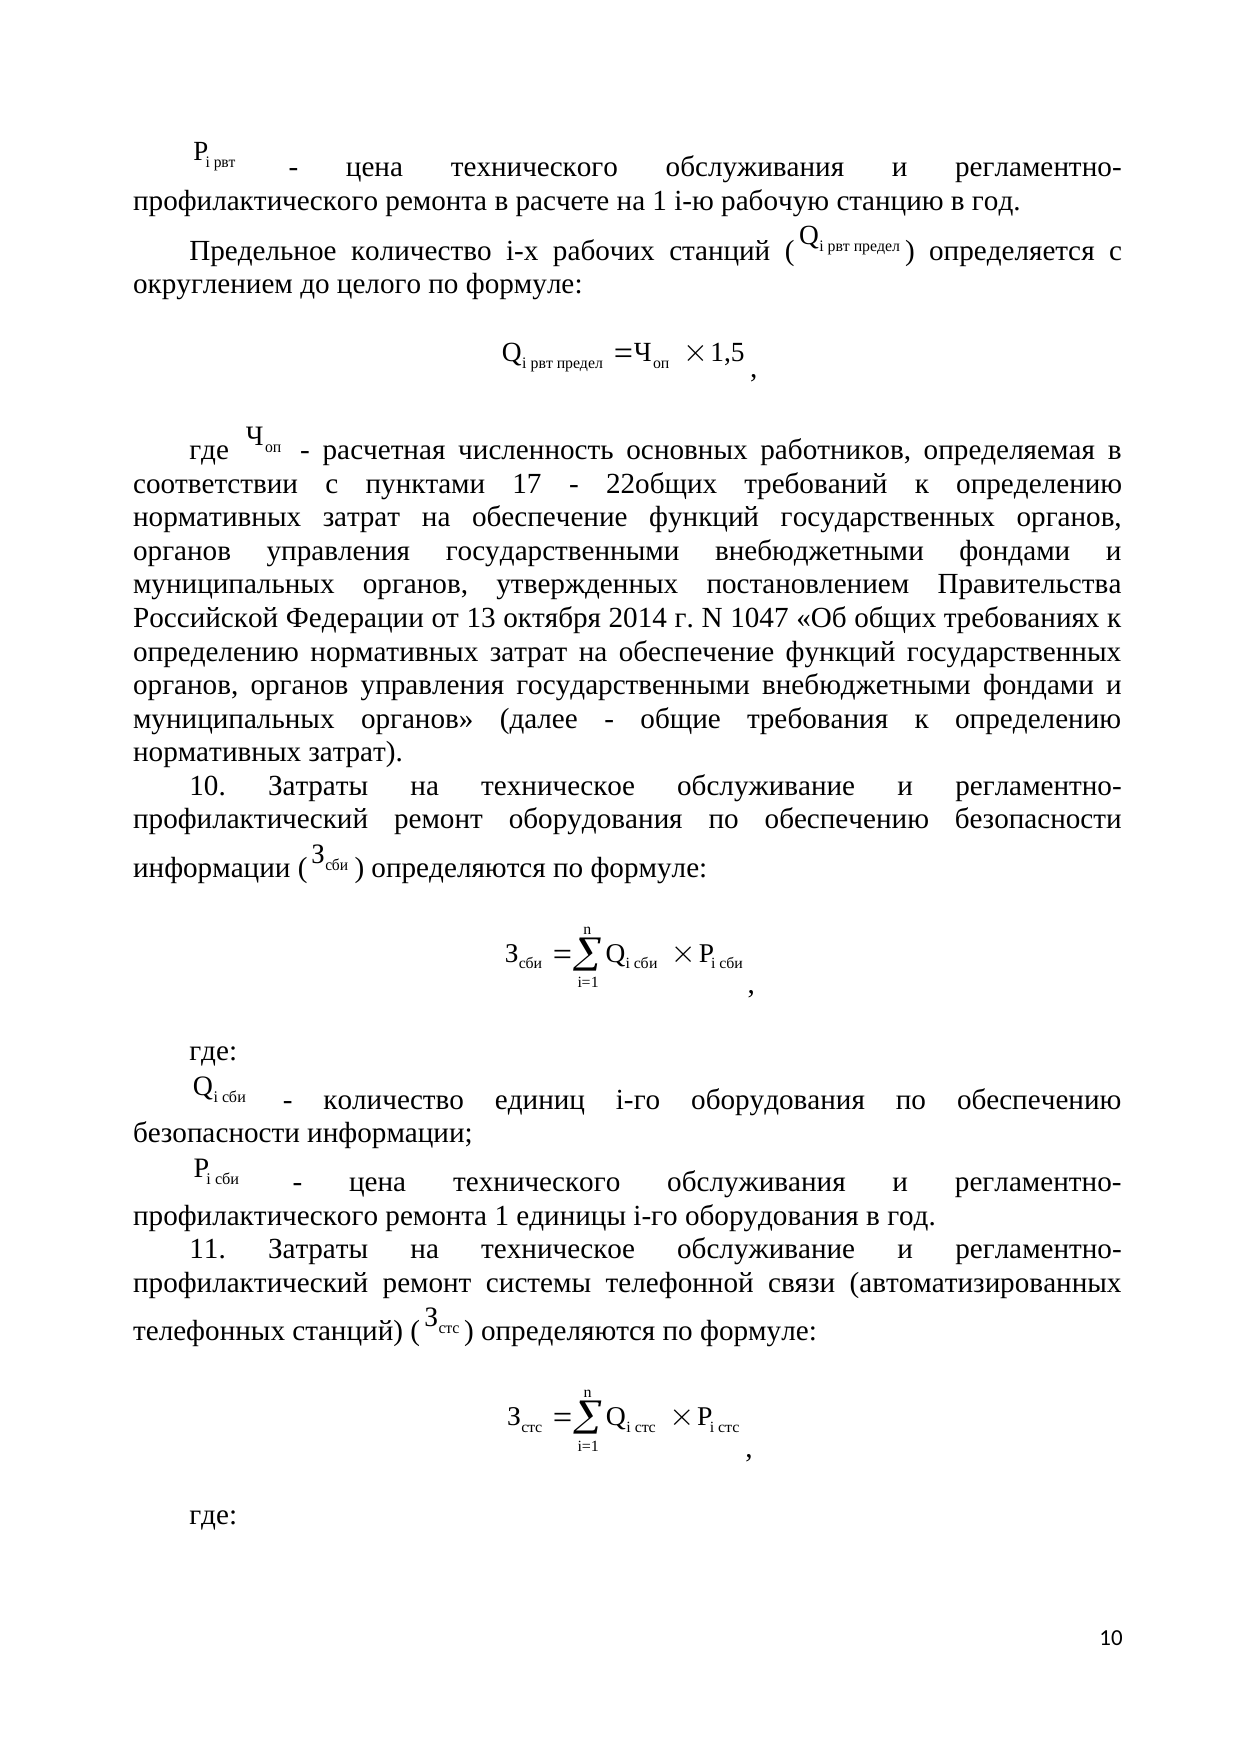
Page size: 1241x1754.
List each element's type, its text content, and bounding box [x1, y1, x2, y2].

text - цена технического обслуживания и регламентно-профилактического ремонта 1 единицы i-го оборудования в год. [133, 1149, 1122, 1231]
text где: [133, 1033, 1122, 1067]
text , [133, 334, 1122, 384]
text , [133, 1380, 1122, 1463]
text где - расчетная численность основных работников, определяемая в соответствии с пунктами 17 - 22общих требований к определению нормативных затрат на обеспечение функций государственных органов, органов управления государственными внебюджетными фондами и муниципальных органов, утвержденных постановлением Правительства Российской Федерации от 13 октября 2014 г. N 1047 «Об общих требованиях к определению нормативных затрат на обеспечение функций государственных органов, органов управления государственными внебюджетными фондами и муниципальных органов» (далее - общие требования к определению нормативных затрат). [133, 417, 1122, 768]
text Предельное количество i-х рабочих станций () определяется с округлением до целого по формуле: [133, 217, 1122, 300]
text 10. Затраты на техническое обслуживание и регламентно-профилактический ремонт оборудования по обеспечению безопасности информации () определяются по формуле: [133, 768, 1122, 883]
text - количество единиц i-го оборудования по обеспечению безопасности информации; [133, 1067, 1122, 1149]
text 11. Затраты на техническое обслуживание и регламентно-профилактический ремонт системы телефонной связи (автоматизированных телефонных станций) () определяются по формуле: [133, 1231, 1122, 1347]
text - цена технического обслуживания и регламентно-профилактического ремонта в расчете на 1 i-ю рабочую станцию в год. [133, 133, 1122, 217]
text где: [133, 1497, 1122, 1530]
text , [133, 917, 1122, 1000]
